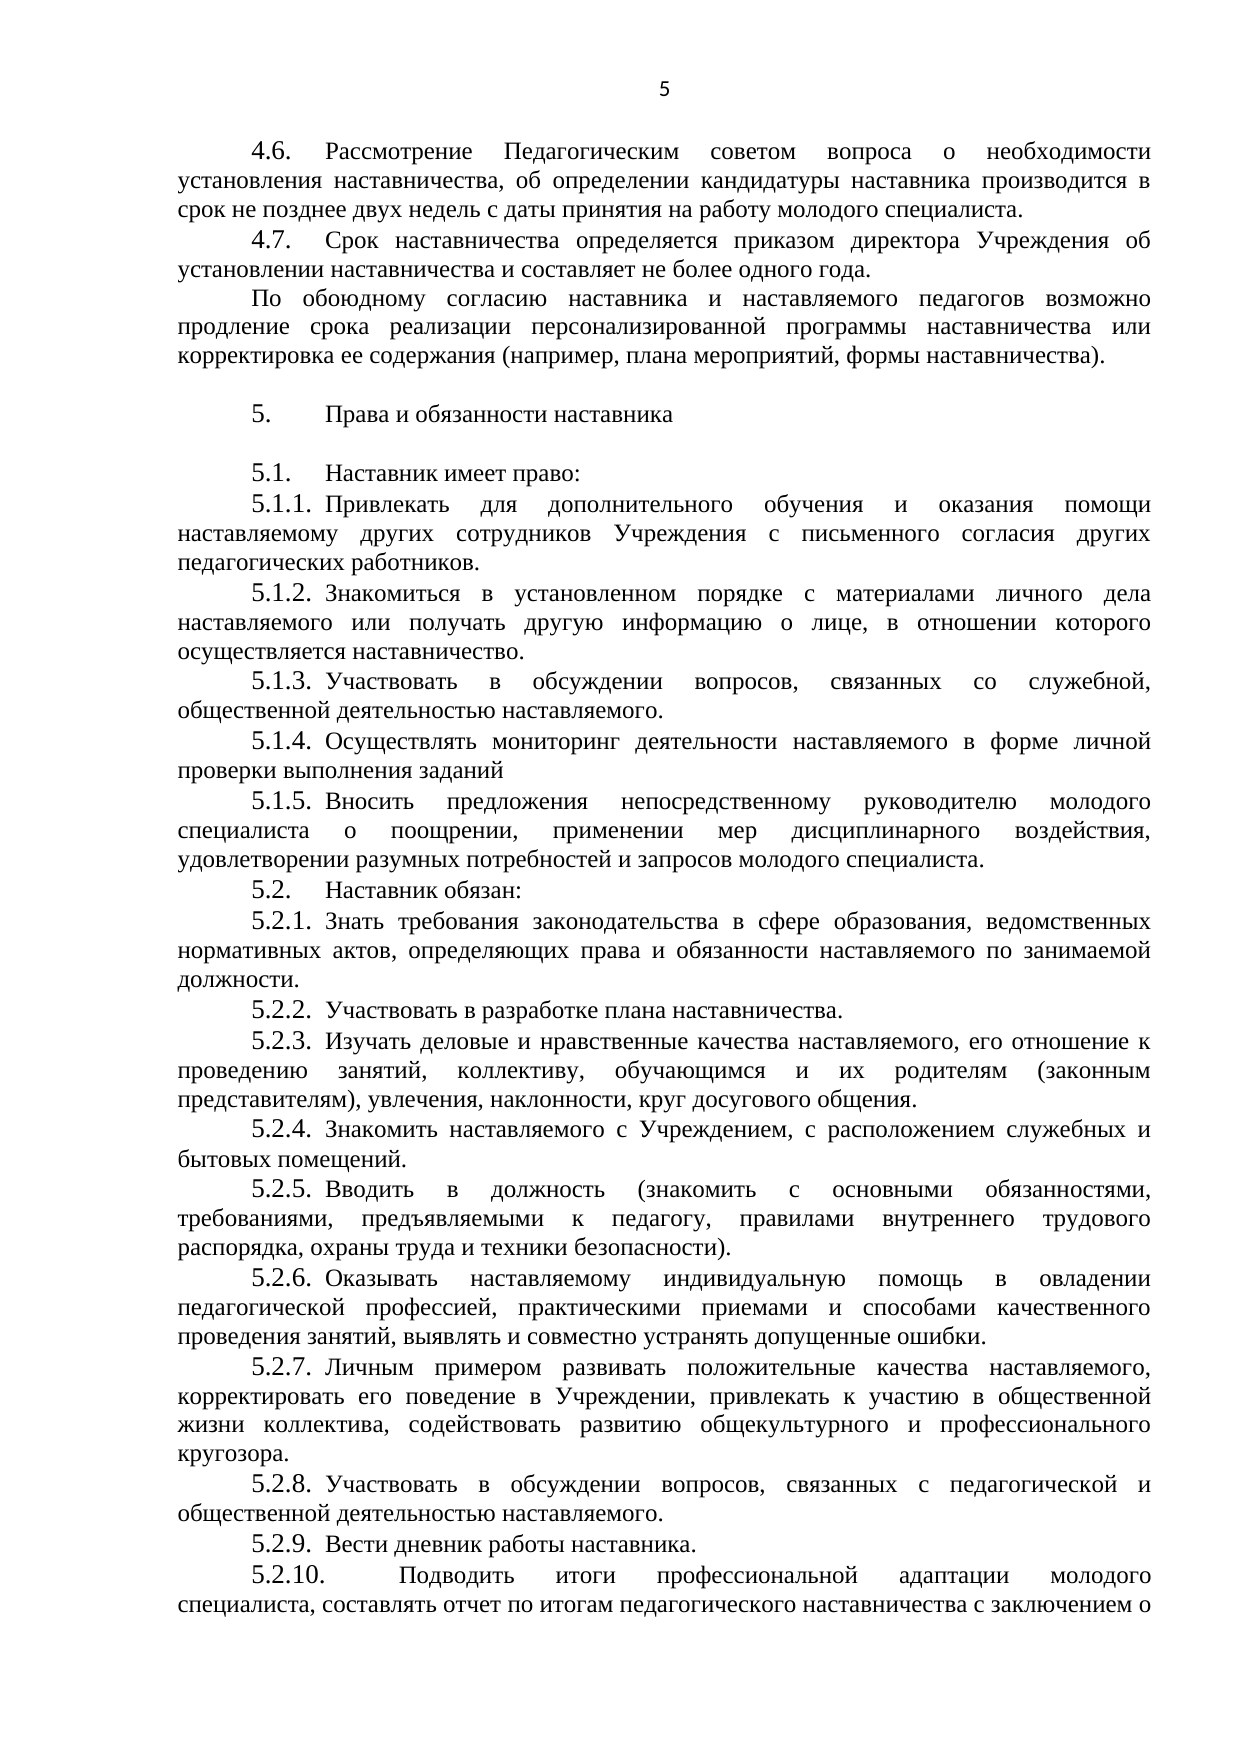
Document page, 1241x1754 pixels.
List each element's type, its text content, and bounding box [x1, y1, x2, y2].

list Наставник имеет право: [177, 456, 1152, 487]
list Вести дневник работы наставника. [177, 1527, 1152, 1558]
list Знать требования законодательства в сфере образования, ведомственных нормативных актов, определяющих права и обязанности наставляемого по занимаемой должности. [177, 904, 1152, 993]
list Участвовать в обсуждении вопросов, связанных с педагогической и общественной деятельностью наставляемого. [177, 1467, 1152, 1527]
list Знакомиться в установленном порядке с материалами личного дела наставляемого или получать другую информацию о лице, в отношении которого осуществляется наставничество. [177, 576, 1152, 664]
list Права и обязанности наставника [177, 397, 1152, 428]
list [177, 1558, 1152, 1618]
list Вводить в должность (знакомить с основными обязанностями, требованиями, предъявляемыми к педагогу, правилами внутреннего трудового распорядка, охраны труда и техники безопасности). [177, 1172, 1152, 1261]
list Знакомить наставляемого с Учреждением, с расположением служебных и бытовых помещений. [177, 1112, 1152, 1172]
list Привлекать для дополнительного обучения и оказания помощи наставляемому других сотрудников Учреждения с письменного согласия других педагогических работников. [177, 487, 1152, 576]
list Вносить предложения непосредственному руководителю молодого специалиста о поощрении, применении мер дисциплинарного воздействия, удовлетворении разумных потребностей и запросов молодого специалиста. [177, 784, 1152, 873]
list Осуществлять мониторинг деятельности наставляемого в форме личной проверки выполнения заданий [177, 724, 1152, 784]
list Наставник обязан: [177, 873, 1152, 904]
text По обоюдному согласию наставника и наставляемого педагогов возможно продление срока реализации персонализированной программы наставничества или корректировка ее содержания (например, плана мероприятий, формы наставничества). [177, 283, 1152, 369]
list Личным примером развивать положительные качества наставляемого, корректировать его поведение в Учреждении, привлекать к участию в общественной жизни коллектива, содействовать развитию общекультурного и профессионального кругозора. [177, 1350, 1152, 1467]
list Участвовать в обсуждении вопросов, связанных со служебной, общественной деятельностью наставляемого. [177, 664, 1152, 724]
list Изучать деловые и нравственные качества наставляемого, его отношение к проведению занятий, коллективу, обучающимся и их родителям (законным представителям), увлечения, наклонности, круг досугового общения. [177, 1024, 1152, 1112]
list Срок наставничества определяется приказом директора Учреждения об установлении наставничества и составляет не более одного года. [177, 223, 1152, 283]
list Рассмотрение Педагогическим советом вопроса о необходимости установления наставничества, об определении кандидатуры наставника производится в срок не позднее двух недель с даты принятия на работу молодого специалиста. [177, 134, 1152, 223]
list Участвовать в разработке плана наставничества. [177, 993, 1152, 1024]
list Оказывать наставляемому индивидуальную помощь в овладении педагогической профессией, практическими приемами и способами качественного проведения занятий, выявлять и совместно устранять допущенные ошибки. [177, 1261, 1152, 1350]
